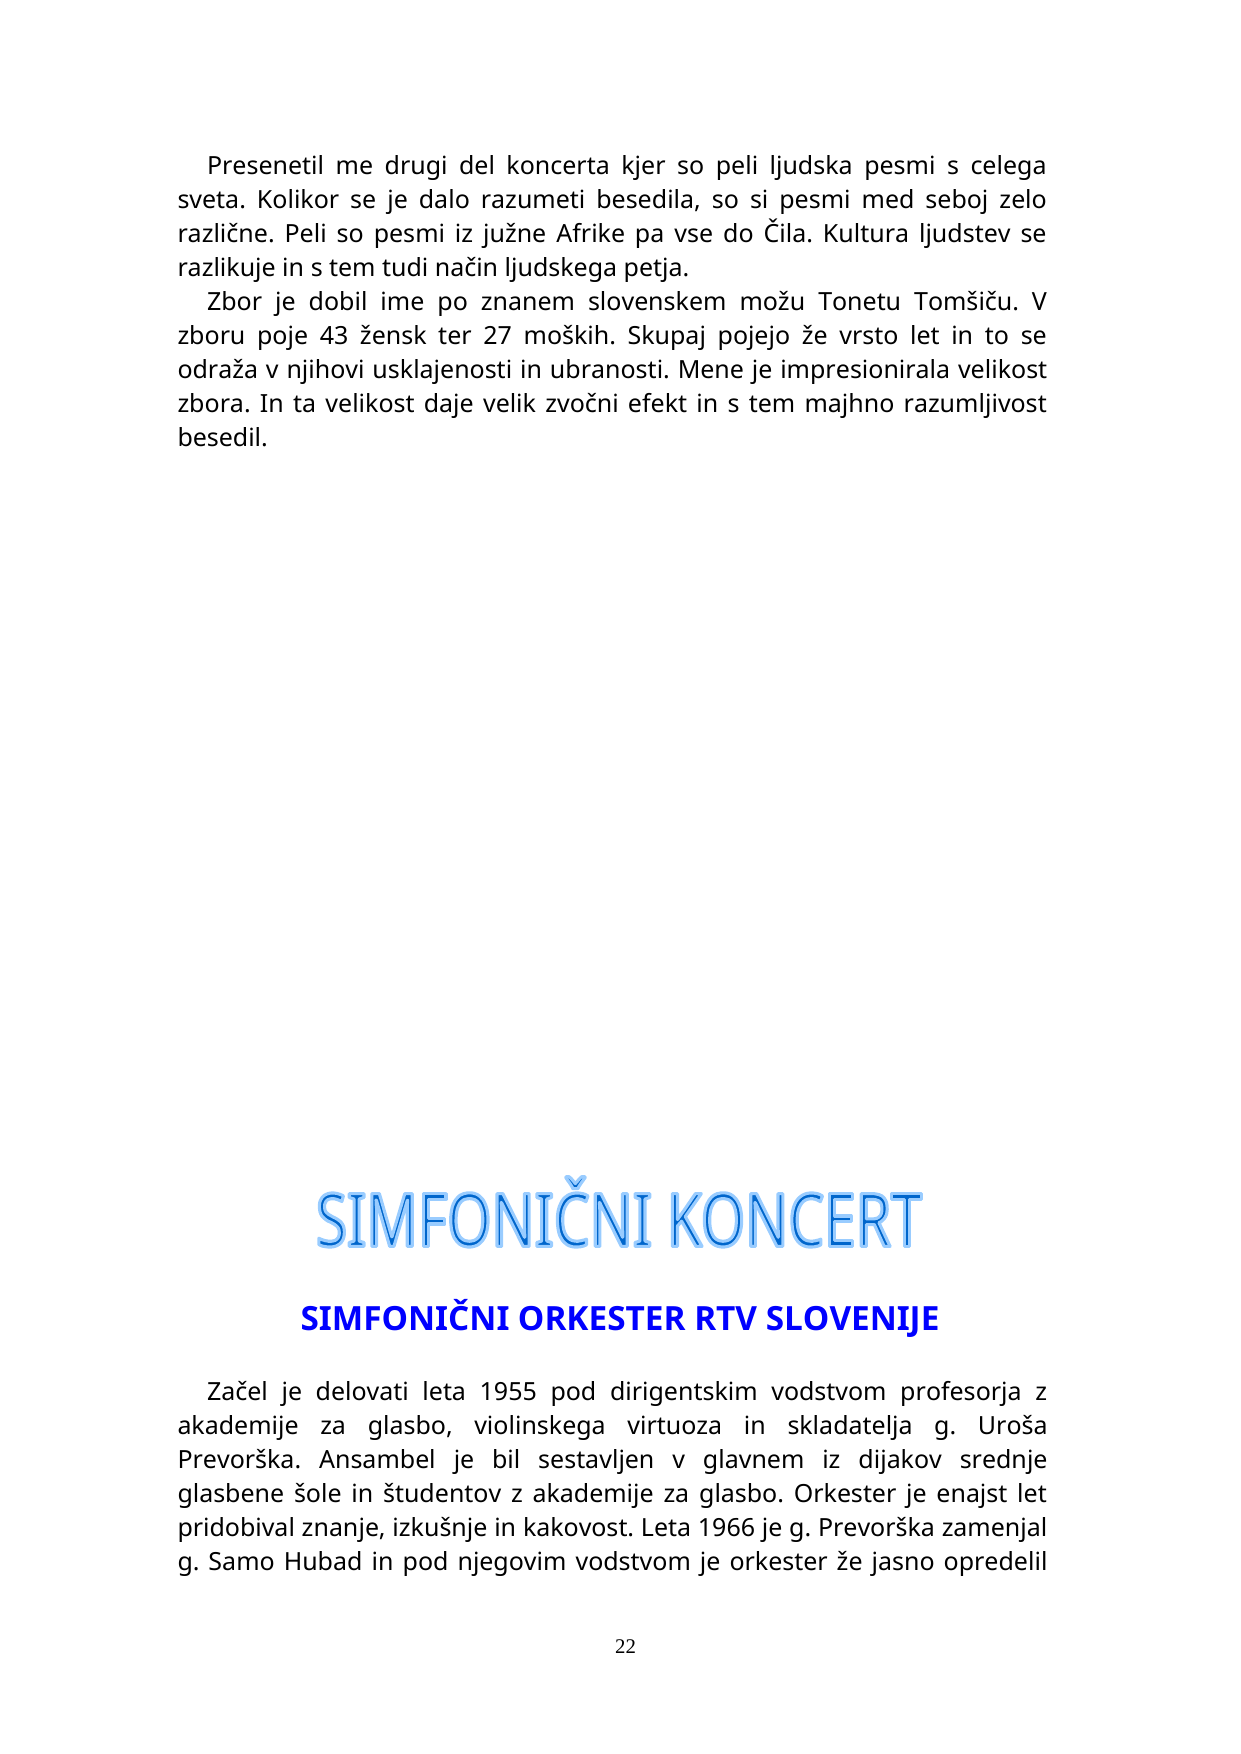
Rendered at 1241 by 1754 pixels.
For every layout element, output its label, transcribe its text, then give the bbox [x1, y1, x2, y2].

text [177, 1374, 1048, 1578]
text Presenetil me drugi del koncerta kjer so peli ljudska pesmi s celega sveta. Kolikor se je dalo razumeti besedila, so si pesmi med seboj zelo različne. Peli so pesmi iz južne Afrike pa vse do Čila. Kultura ljudstev se razlikuje in s tem tudi način ljudskega petja. [177, 148, 1048, 284]
text Zbor je dobil ime po znanem slovenskem možu Tonetu Tomšiču. V zboru poje 43 žensk ter 27 moških. Skupaj pojejo že vrsto let in to se odraža v njihovi usklajenosti in ubranosti. Mene je impresionirala velikost zbora. In ta velikost daje velik zvočni efekt in s tem majhno razumljivost besedil. [177, 284, 1048, 454]
subtitle SIMFONIČNI ORKESTER RTV SLOVENIJE [148, 1294, 1093, 1340]
